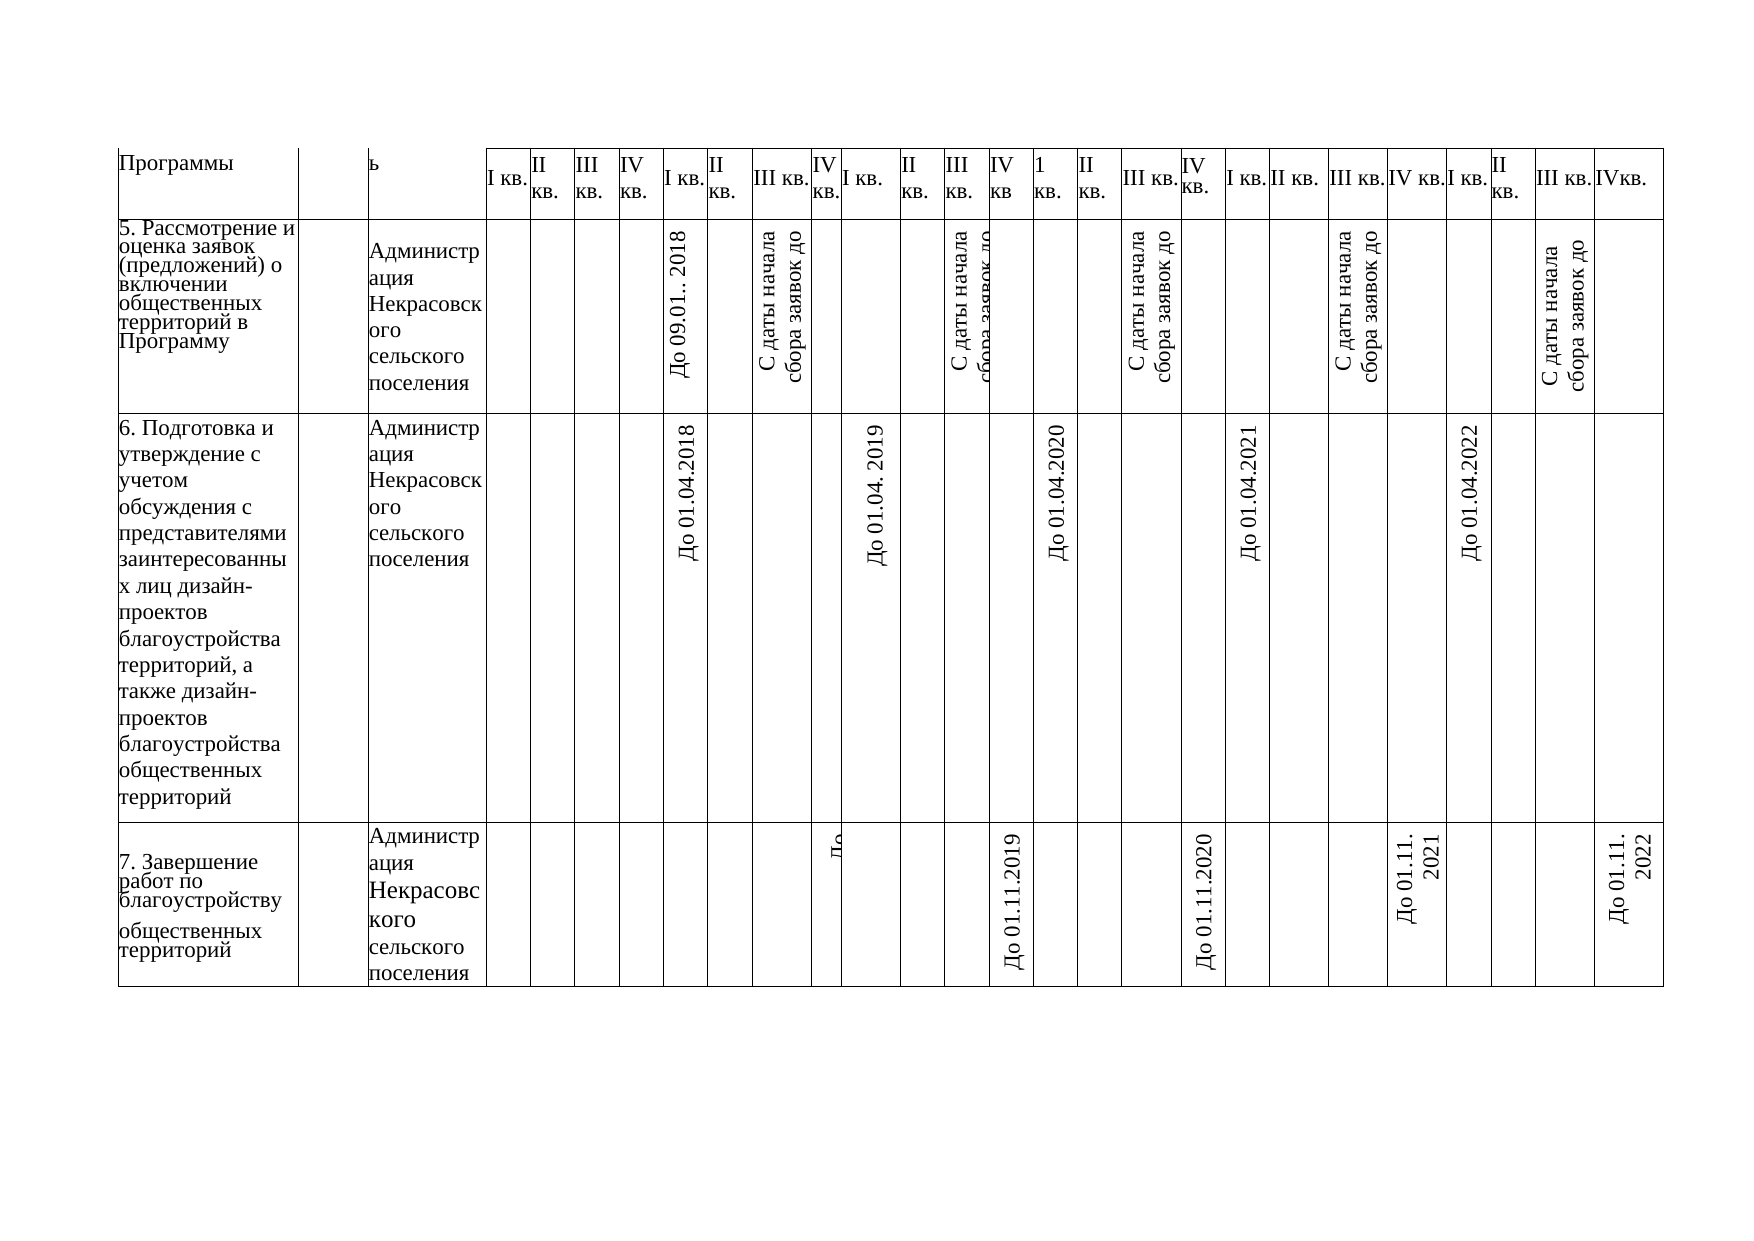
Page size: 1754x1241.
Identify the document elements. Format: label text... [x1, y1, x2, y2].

table_cell I кв. [1226, 149, 1269, 219]
table_cell 5. Рассмотрение и оценка заявок (предложений) о включении общественных территорий в Программу [119, 220, 298, 413]
table_cell [708, 823, 752, 986]
table_cell До 01.11. 2022 [1595, 823, 1663, 986]
table_cell С даты начала сбора заявок до 01.09. 2022 [1536, 220, 1594, 413]
table_cell [299, 414, 368, 822]
table_cell [1329, 414, 1387, 822]
table_cell [1388, 414, 1446, 822]
table_cell I кв. [1447, 149, 1491, 219]
table_cell [664, 823, 707, 986]
table_cell До 01.04.2020 [1034, 414, 1077, 822]
table_cell [945, 414, 989, 822]
table_cell [708, 220, 752, 413]
table_cell 7. Завершение работ по благоустройству общественных территорий [119, 823, 298, 986]
table_cell [812, 220, 841, 413]
table_cell Администрация Некрасовского сельского поселения [369, 220, 486, 413]
table_cell [1447, 823, 1491, 986]
table_cell [620, 414, 663, 822]
table_cell До 01.04.2022 [1447, 414, 1491, 822]
table_cell [1595, 414, 1663, 822]
table_cell [901, 414, 944, 822]
table_cell I кв. [487, 149, 530, 219]
table_cell [531, 220, 574, 413]
table_cell Администрация Некрасовского сельского поселения [369, 414, 486, 822]
table_cell [842, 220, 900, 413]
table_cell I кв. [842, 149, 900, 219]
table_cell [1270, 823, 1328, 986]
table_cell IV кв. [1182, 149, 1225, 219]
table_cell [531, 823, 574, 986]
table_cell [1182, 220, 1225, 413]
table_cell [1270, 220, 1328, 413]
table_cell II кв. [1270, 149, 1328, 219]
table_cell С даты начала сбора заявок до 01.09. 2019 [945, 220, 989, 413]
table_cell [990, 220, 1033, 413]
table_cell С даты начала сбора заявок до 01.09. 2021 [1329, 220, 1387, 413]
table_cell [299, 823, 368, 986]
table_cell [1270, 414, 1328, 822]
table_cell [299, 220, 368, 413]
table_cell II кв. [708, 149, 752, 219]
table_cell [487, 414, 530, 822]
table_cell IV кв. [1388, 149, 1446, 219]
table_cell [620, 823, 663, 986]
table_cell [708, 414, 752, 822]
table_cell III кв. [753, 149, 811, 219]
table_cell [901, 220, 944, 413]
table_cell [901, 823, 944, 986]
table_cell III кв. [1536, 149, 1594, 219]
table_cell До 01.04. 2019 [842, 414, 900, 822]
table_cell До 01.04.2018 [664, 414, 707, 822]
table_cell [812, 414, 841, 822]
table_cell [1226, 220, 1269, 413]
table_cell [753, 823, 811, 986]
table_cell [1447, 220, 1491, 413]
table_cell До 09.01.. 2018 [664, 220, 707, 413]
table_cell [620, 220, 663, 413]
table_cell 6. Подготовка и утверждение с учетом обсуждения с представителями заинтересованных лиц дизайн-проектов благоустройства территорий, а также дизайн-проектов благоустройства общественных территорий [119, 414, 298, 822]
table_cell До 01.11.2020 [1182, 823, 1225, 986]
table_cell [487, 220, 530, 413]
table_cell IV кв. [620, 149, 663, 219]
table_cell [753, 414, 811, 822]
table_cell 1 кв. [1034, 149, 1077, 219]
table_cell II кв. [1492, 149, 1535, 219]
table_cell До 01.11. 2021 [1388, 823, 1446, 986]
table_cell III кв. [1329, 149, 1387, 219]
table_cell [1034, 220, 1077, 413]
table_cell [1078, 823, 1121, 986]
table_cell II кв. [531, 149, 574, 219]
table_cell [1182, 414, 1225, 822]
table_cell [1388, 220, 1446, 413]
table_cell III кв. [1122, 149, 1181, 219]
table_cell [1492, 220, 1535, 413]
table_cell IV кв. [812, 149, 841, 219]
table_cell [945, 823, 989, 986]
table_cell [531, 414, 574, 822]
table_cell [1034, 823, 1077, 986]
table_cell [1122, 414, 1181, 822]
table_cell [1122, 823, 1181, 986]
table_cell [1078, 414, 1121, 822]
table_cell [575, 823, 619, 986]
table_cell [1078, 220, 1121, 413]
table_cell [1536, 823, 1594, 986]
table_cell [575, 220, 619, 413]
table_cell [1536, 414, 1594, 822]
table_cell [1226, 823, 1269, 986]
table_cell II кв. [1078, 149, 1121, 219]
table_cell [990, 414, 1033, 822]
table_cell [575, 414, 619, 822]
table_cell До 01.04.2021 [1226, 414, 1269, 822]
table_cell III кв. [945, 149, 989, 219]
table_cell [487, 823, 530, 986]
table_cell [1492, 823, 1535, 986]
table_cell [1329, 823, 1387, 986]
table_cell IV кв [990, 149, 1033, 219]
table_cell [1492, 414, 1535, 822]
table_cell До 01.11.2018 [812, 823, 841, 986]
table_cell I кв. [664, 149, 707, 219]
table_cell III кв. [575, 149, 619, 219]
table_cell С даты начала сбора заявок до 01.09. 2018 [753, 220, 811, 413]
table_cell Администрация Некрасовского сельского поселения [369, 823, 486, 986]
table_cell II кв. [901, 149, 944, 219]
table_cell IVкв. [1595, 149, 1663, 219]
table_cell [1595, 220, 1663, 413]
table_cell До 01.11.2019 [990, 823, 1033, 986]
table_cell [842, 823, 900, 986]
table_cell С даты начала сбора заявок до 01.09. 2020 [1122, 220, 1181, 413]
